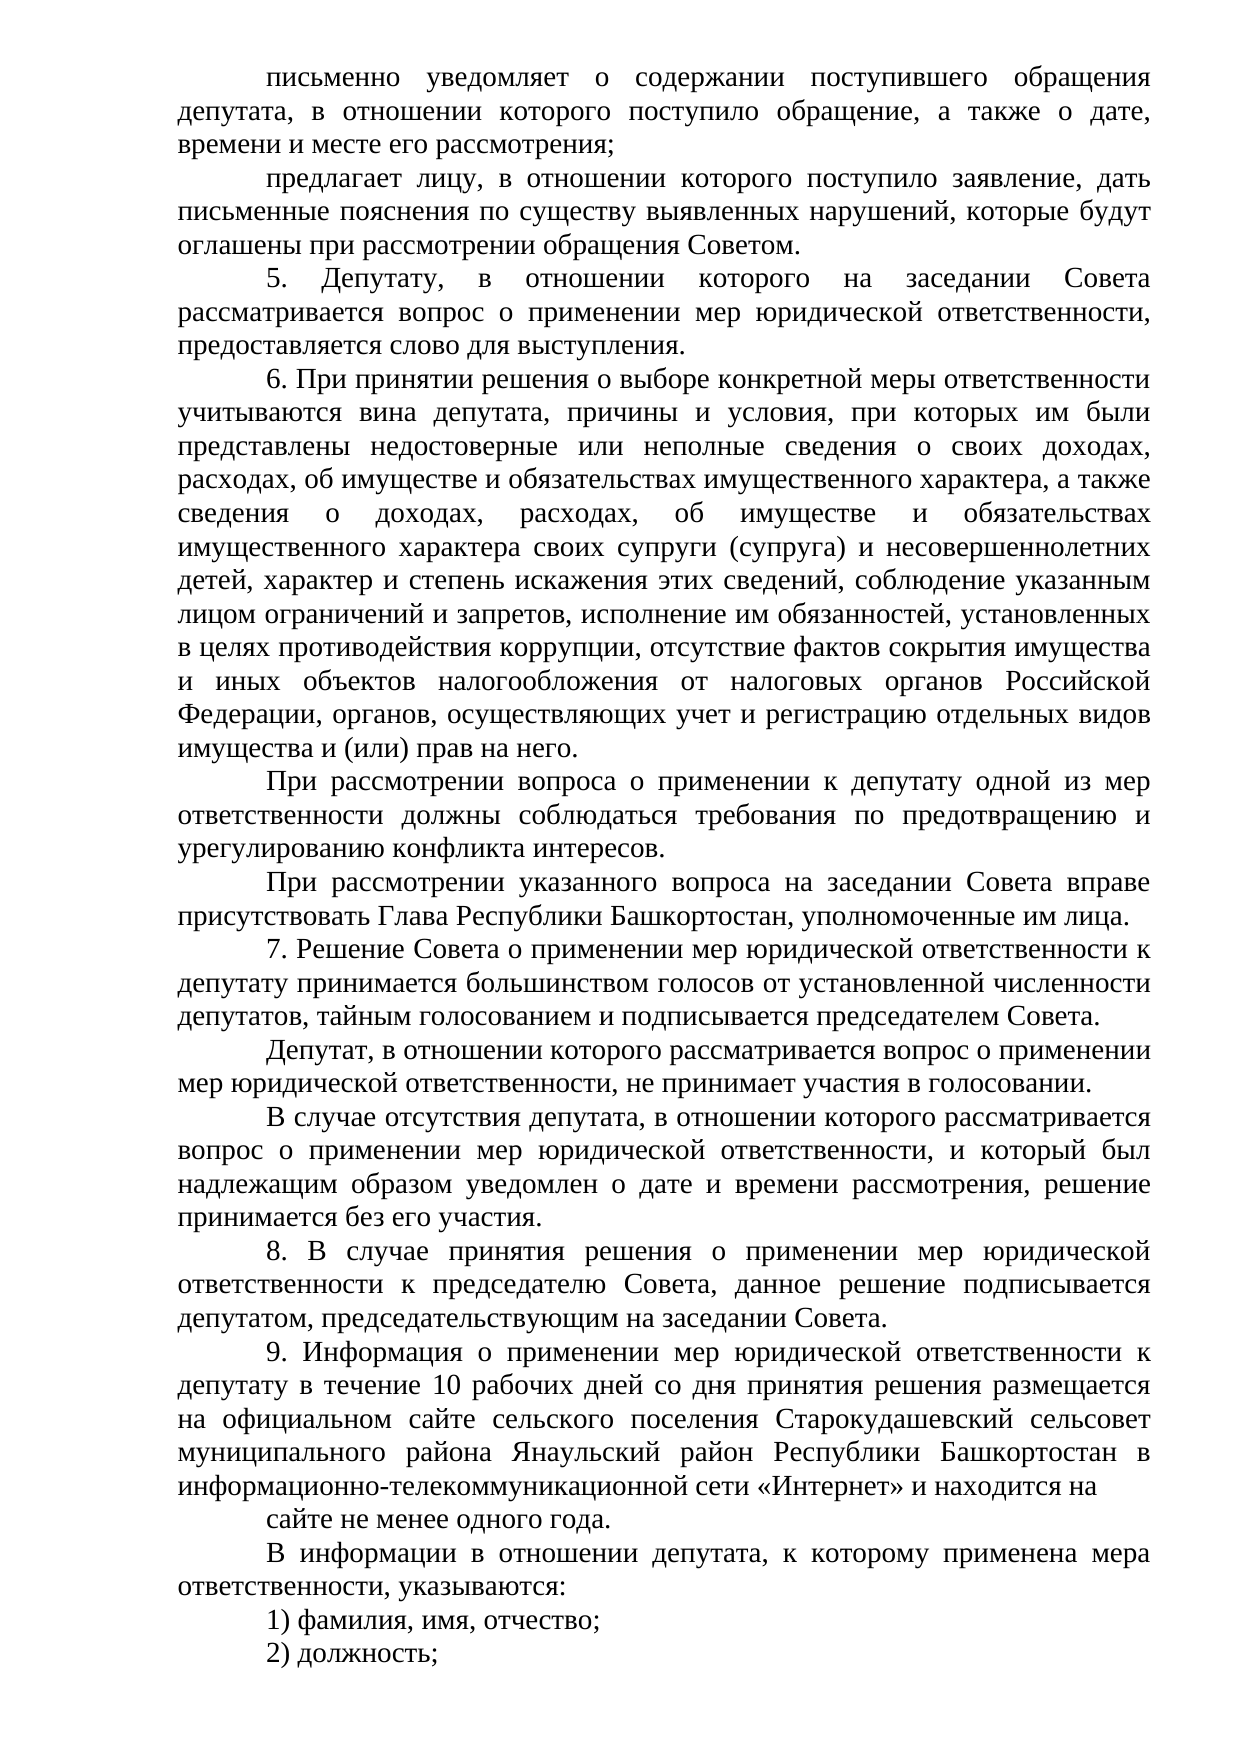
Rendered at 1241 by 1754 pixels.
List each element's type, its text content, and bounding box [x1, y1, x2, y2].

text При рассмотрении указанного вопроса на заседании Совета вправе присутствовать Глава Республики Башкортостан, уполномоченные им лица. [177, 864, 1152, 931]
text 9. Информация о применении мер юридической ответственности к депутату в течение 10 рабочих дней со дня принятия решения размещается на официальном сайте сельского поселения Старокудашевский сельсовет муниципального района Янаульский район Республики Башкортостан в информационно-телекоммуникационной сети «Интернет» и находится на [177, 1334, 1152, 1501]
text Депутат, в отношении которого рассматривается вопрос о применении мер юридической ответственности, не принимает участия в голосовании. [177, 1032, 1152, 1099]
text 2) должность; [177, 1636, 1152, 1669]
text 7. Решение Совета о применении мер юридической ответственности к депутату принимается большинством голосов от установленной численности депутатов, тайным голосованием и подписывается председателем Совета. [177, 931, 1152, 1032]
text письменно уведомляет о содержании поступившего обращения депутата, в отношении которого поступило обращение, а также о дате, времени и месте его рассмотрения; [177, 59, 1152, 160]
text В случае отсутствия депутата, в отношении которого рассматривается вопрос о применении мер юридической ответственности, и который был надлежащим образом уведомлен о дате и времени рассмотрения, решение принимается без его участия. [177, 1099, 1152, 1233]
text 1) фамилия, имя, отчество; [177, 1602, 1152, 1636]
text сайте не менее одного года. [177, 1501, 1152, 1535]
text предлагает лицу, в отношении которого поступило заявление, дать письменные пояснения по существу выявленных нарушений, которые будут оглашены при рассмотрении обращения Советом. [177, 160, 1152, 260]
text 5. Депутату, в отношении которого на заседании Совета рассматривается вопрос о применении мер юридической ответственности, предоставляется слово для выступления. [177, 260, 1152, 361]
text 6. При принятии решения о выборе конкретной меры ответственности учитываются вина депутата, причины и условия, при которых им были представлены недостоверные или неполные сведения о своих доходах, расходах, об имуществе и обязательствах имущественного характера, а также сведения о доходах, расходах, об имуществе и обязательствах имущественного характера своих супруги (супруга) и несовершеннолетних детей, характер и степень искажения этих сведений, соблюдение указанным лицом ограничений и запретов, исполнение им обязанностей, установленных в целях противодействия коррупции, отсутствие фактов сокрытия имущества и иных объектов налогообложения от налоговых органов Российской Федерации, органов, осуществляющих учет и регистрацию отдельных видов имущества и (или) прав на него. [177, 361, 1152, 763]
text 8. В случае принятия решения о применении мер юридической ответственности к председателю Совета, данное решение подписывается депутатом, председательствующим на заседании Совета. [177, 1233, 1152, 1334]
text В информации в отношении депутата, к которому применена мера ответственности, указываются: [177, 1535, 1152, 1602]
text При рассмотрении вопроса о применении к депутату одной из мер ответственности должны соблюдаться требования по предотвращению и урегулированию конфликта интересов. [177, 763, 1152, 864]
